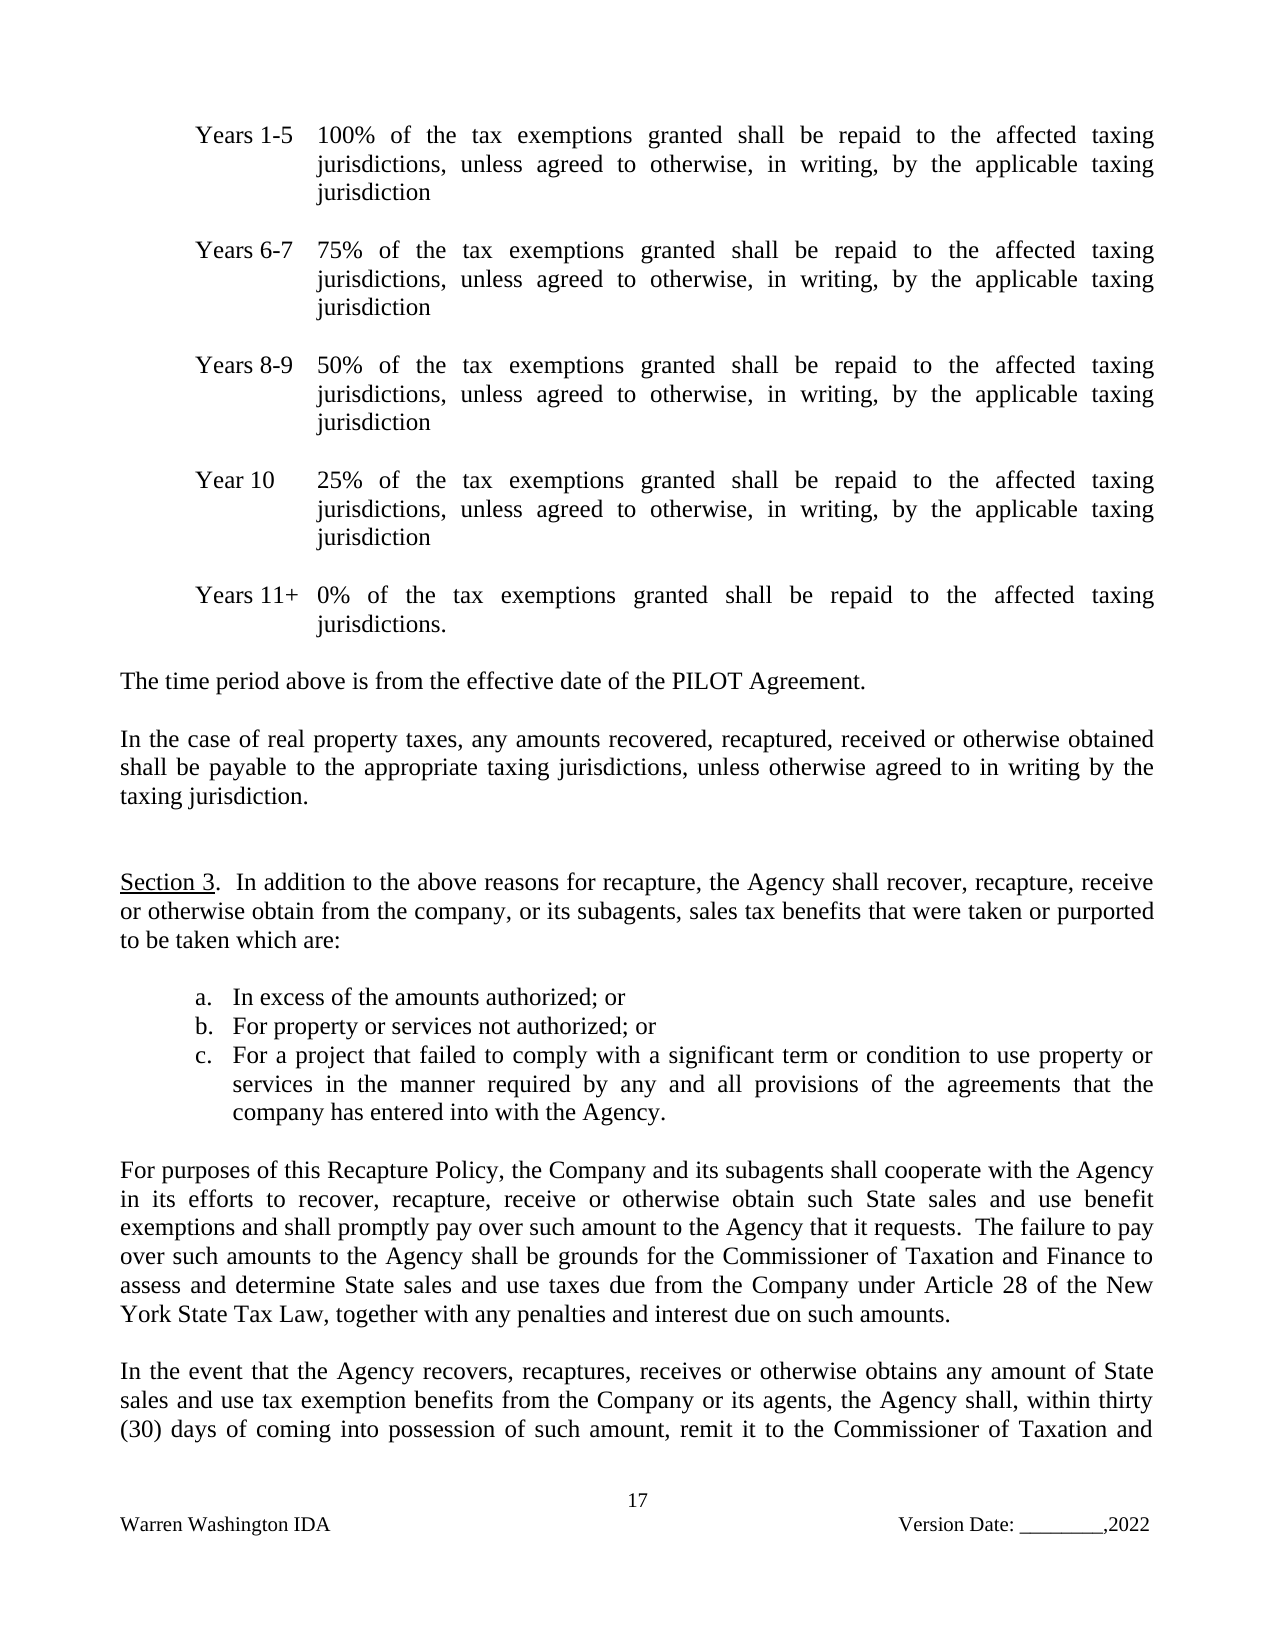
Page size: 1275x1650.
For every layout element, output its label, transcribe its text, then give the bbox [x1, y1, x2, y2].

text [120, 1356, 1155, 1442]
text Years 11+ 0% of the tax exemptions granted shall be repaid to the affected taxing jurisdictions. [195, 580, 1155, 637]
text Years 8-9 50% of the tax exemptions granted shall be repaid to the affected taxing jurisdictions, unless agreed to otherwise, in writing, by the applicable taxing jurisdiction [195, 350, 1155, 436]
text For purposes of this Recapture Policy, the Company and its subagents shall cooperate with the Agency in its efforts to recover, recapture, receive or otherwise obtain such State sales and use benefit exemptions and shall promptly pay over such amount to the Agency that it requests. The failure to pay over such amounts to the Agency shall be grounds for the Commissioner of Taxation and Finance to assess and determine State sales and use taxes due from the Company under Article 28 of the New York State Tax Law, together with any penalties and interest due on such amounts. [120, 1155, 1155, 1327]
text Years 1-5 100% of the tax exemptions granted shall be repaid to the affected taxing jurisdictions, unless agreed to otherwise, in writing, by the applicable taxing jurisdiction [195, 120, 1155, 206]
text Years 6-7 75% of the tax exemptions granted shall be repaid to the affected taxing jurisdictions, unless agreed to otherwise, in writing, by the applicable taxing jurisdiction [195, 235, 1155, 321]
text c. For a project that failed to comply with a significant term or condition to use property or services in the manner required by any and all provisions of the agreements that the company has entered into with the Agency. [195, 1040, 1155, 1126]
text The time period above is from the effective date of the PILOT Agreement. [120, 666, 1155, 695]
text In the case of real property taxes, any amounts recovered, recaptured, received or otherwise obtained shall be payable to the appropriate taxing jurisdictions, unless otherwise agreed to in writing by the taxing jurisdiction. [120, 724, 1155, 810]
text Year 10 25% of the tax exemptions granted shall be repaid to the affected taxing jurisdictions, unless agreed to otherwise, in writing, by the applicable taxing jurisdiction [195, 465, 1155, 551]
text Section 3. In addition to the above reasons for recapture, the Agency shall recover, recapture, receive or otherwise obtain from the company, or its subagents, sales tax benefits that were taken or purported to be taken which are: [120, 867, 1155, 954]
text a. In excess of the amounts authorized; or [195, 982, 1155, 1011]
text b. For property or services not authorized; or [195, 1011, 1155, 1040]
